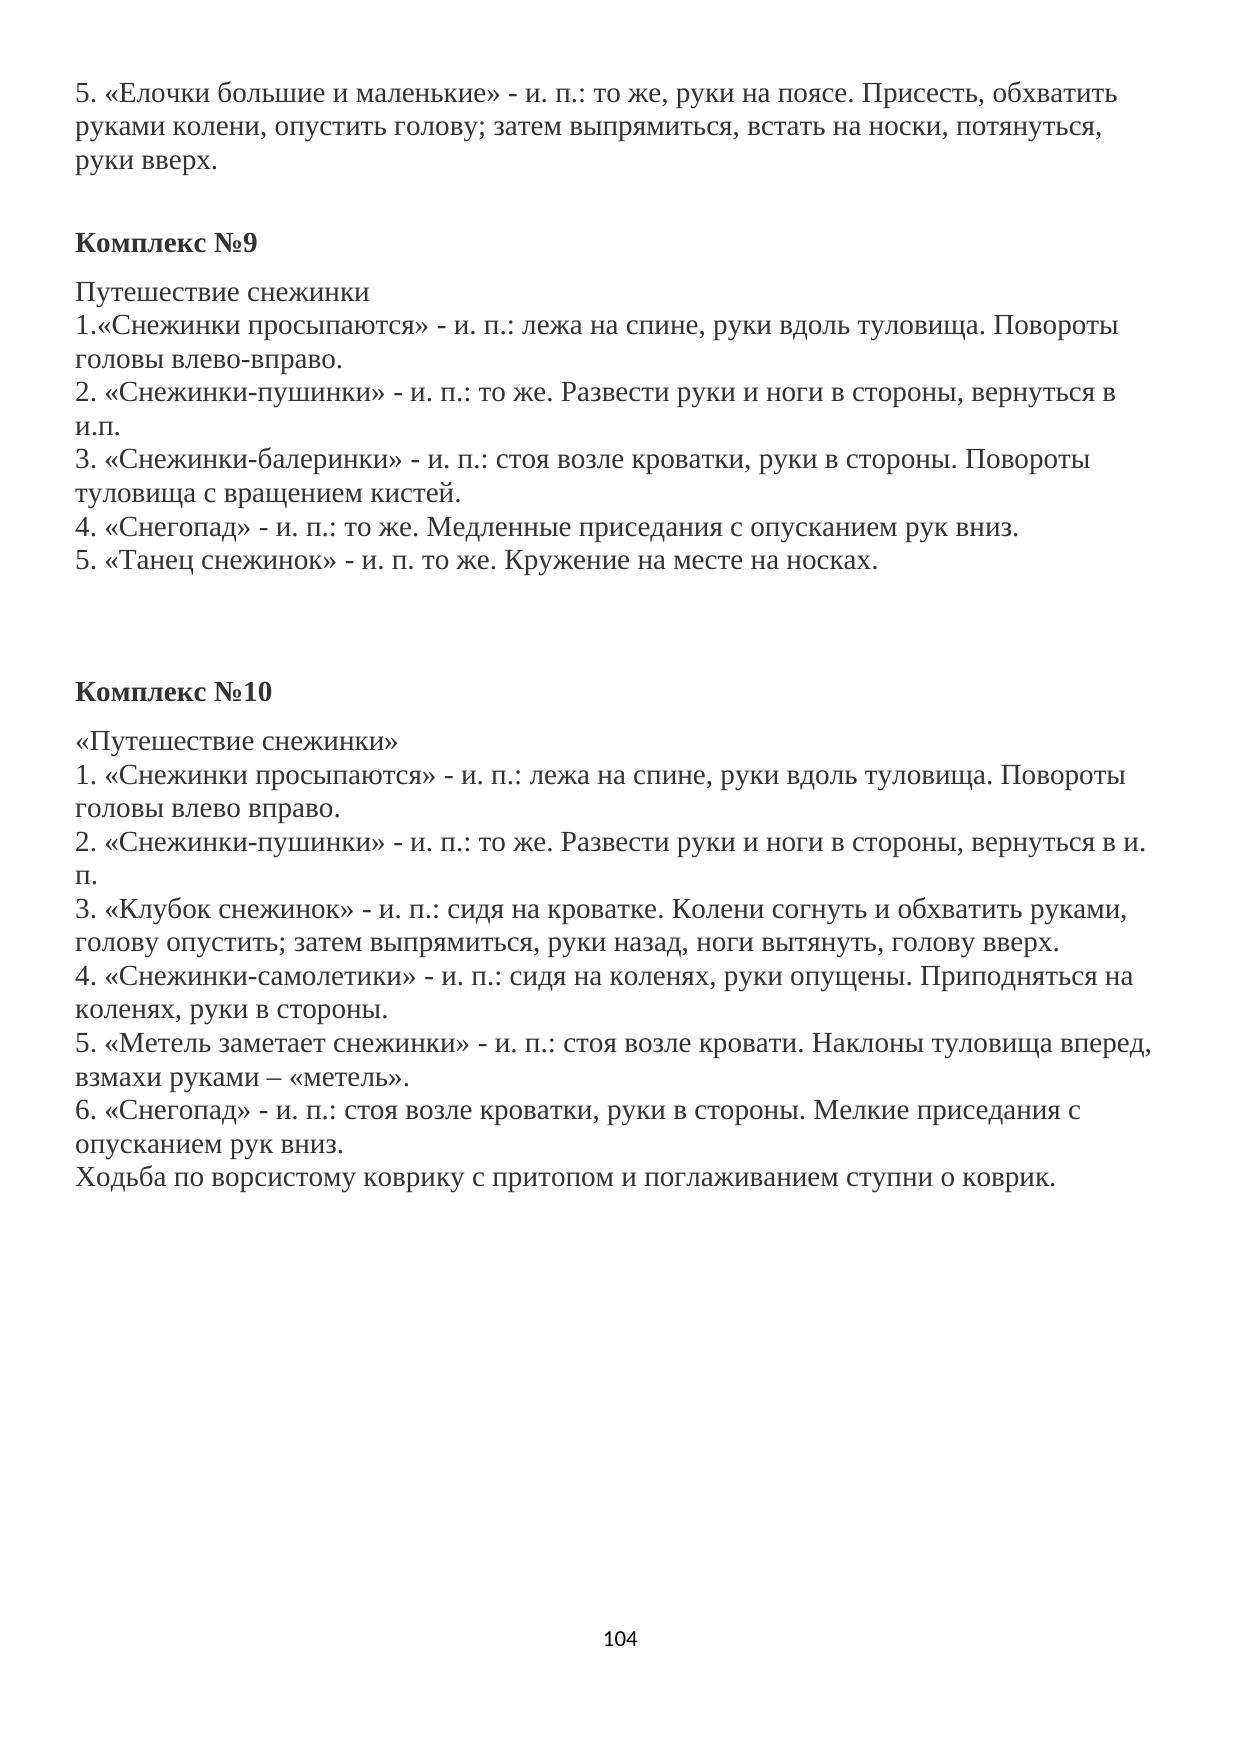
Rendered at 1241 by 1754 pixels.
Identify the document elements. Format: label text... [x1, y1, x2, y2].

text 4. «Снегопад» - и. п.: то же. Медленные приседания с опусканием рук вниз. [75, 509, 1165, 542]
text 5. «Метель заметает снежинки» - и. п.: стоя возле кровати. Наклоны туловища вперед, взмахи руками – «метель». [75, 1025, 1165, 1092]
text Комплекс №9 [75, 225, 1165, 258]
text Комплекс №10 [75, 674, 1165, 708]
text 3. «Снежинки-балеринки» - и. п.: стоя возле кроватки, руки в стороны. Повороты туловища с вращением кистей. [75, 442, 1165, 509]
text Ходьба по ворсистому коврику с притопом и поглаживанием ступни о коврик. [75, 1159, 1165, 1193]
text 2. «Снежинки-пушинки» - и. п.: то же. Развести руки и ноги в стороны, вернуться в и.п. [75, 374, 1165, 442]
text 2. «Снежинки-пушинки» - и. п.: то же. Развести руки и ноги в стороны, вернуться в и. п. [75, 824, 1165, 891]
text 3. «Клубок снежинок» - и. п.: сидя на кроватке. Колени согнуть и обхватить руками, голову опустить; затем выпрямиться, руки назад, ноги вытянуть, голову вверх. [75, 891, 1165, 958]
text 5. «Танец снежинок» - и. п. то же. Кружение на месте на носках. [75, 542, 1165, 576]
text 1. «Снежинки просыпаются» - и. п.: лежа на спине, руки вдоль туловища. Повороты головы влево вправо. [75, 757, 1165, 824]
text 1.«Снежинки просыпаются» - и. п.: лежа на спине, руки вдоль туловища. Повороты головы влево-вправо. [75, 307, 1165, 374]
text 5. «Елочки большие и маленькие» - и. п.: то же, руки на поясе. Присесть, обхватить руками колени, опустить голову; затем выпрямиться, встать на носки, потянуться, руки вверх. [75, 75, 1165, 176]
text Путешествие снежинки [75, 274, 1165, 307]
text 4. «Снежинки-самолетики» - и. п.: сидя на коленях, руки опущены. Приподняться на коленях, руки в стороны. [75, 958, 1165, 1025]
text 6. «Снегопад» - и. п.: стоя возле кроватки, руки в стороны. Мелкие приседания с опусканием рук вниз. [75, 1092, 1165, 1159]
text «Путешествие снежинки» [75, 723, 1165, 757]
